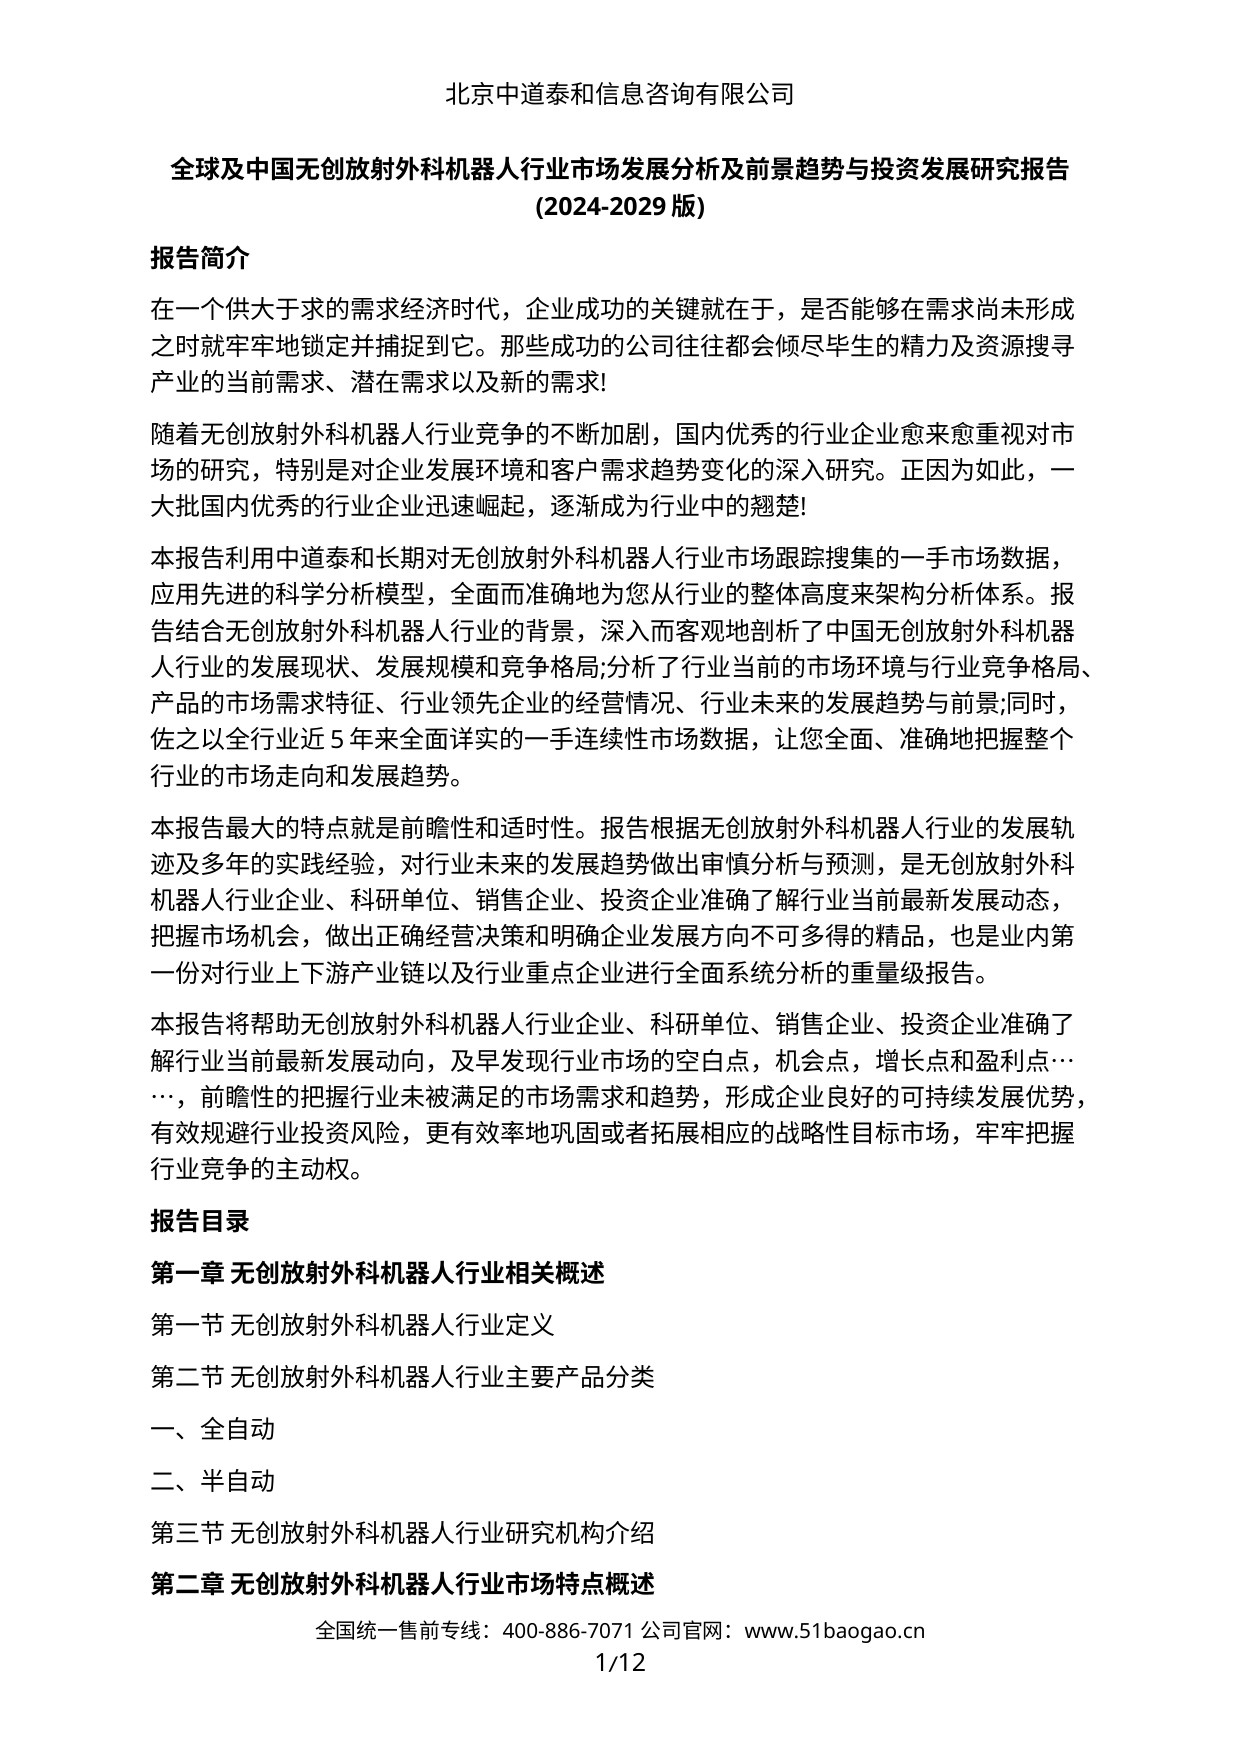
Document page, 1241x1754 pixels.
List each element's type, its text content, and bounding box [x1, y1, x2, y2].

text 第三节 无创放射外科机器人行业研究机构介绍 [150, 1513, 1090, 1549]
text 全球及中国无创放射外科机器人行业市场发展分析及前景趋势与投资发展研究报告(2024-2029版) [150, 150, 1090, 222]
text 报告目录 [150, 1202, 1090, 1238]
text 第二节 无创放射外科机器人行业主要产品分类 [150, 1357, 1090, 1394]
text 第二章 无创放射外科机器人行业市场特点概述 [150, 1565, 1090, 1601]
text 一、全自动 [150, 1409, 1090, 1446]
text 第一章 无创放射外科机器人行业相关概述 [150, 1254, 1090, 1290]
text 在一个供大于求的需求经济时代，企业成功的关键就在于，是否能够在需求尚未形成之时就牢牢地锁定并捕捉到它。那些成功的公司往往都会倾尽毕生的精力及资源搜寻产业的当前需求、潜在需求以及新的需求! [150, 290, 1090, 399]
text 随着无创放射外科机器人行业竞争的不断加剧，国内优秀的行业企业愈来愈重视对市场的研究，特别是对企业发展环境和客户需求趋势变化的深入研究。正因为如此，一大批国内优秀的行业企业迅速崛起，逐渐成为行业中的翘楚! [150, 414, 1090, 523]
text 本报告将帮助无创放射外科机器人行业企业、科研单位、销售企业、投资企业准确了解行业当前最新发展动向，及早发现行业市场的空白点，机会点，增长点和盈利点……，前瞻性的把握行业未被满足的市场需求和趋势，形成企业良好的可持续发展优势，有效规避行业投资风险，更有效率地巩固或者拓展相应的战略性目标市场，牢牢把握行业竞争的主动权。 [150, 1005, 1090, 1186]
text 报告简介 [150, 238, 1090, 274]
text 本报告利用中道泰和长期对无创放射外科机器人行业市场跟踪搜集的一手市场数据，应用先进的科学分析模型，全面而准确地为您从行业的整体高度来架构分析体系。报告结合无创放射外科机器人行业的背景，深入而客观地剖析了中国无创放射外科机器人行业的发展现状、发展规模和竞争格局;分析了行业当前的市场环境与行业竞争格局、产品的市场需求特征、行业领先企业的经营情况、行业未来的发展趋势与前景;同时，佐之以全行业近5年来全面详实的一手连续性市场数据，让您全面、准确地把握整个行业的市场走向和发展趋势。 [150, 539, 1090, 792]
text 二、半自动 [150, 1461, 1090, 1497]
text 第一节 无创放射外科机器人行业定义 [150, 1306, 1090, 1342]
text 本报告最大的特点就是前瞻性和适时性。报告根据无创放射外科机器人行业的发展轨迹及多年的实践经验，对行业未来的发展趋势做出审慎分析与预测，是无创放射外科机器人行业企业、科研单位、销售企业、投资企业准确了解行业当前最新发展动态，把握市场机会，做出正确经营决策和明确企业发展方向不可多得的精品，也是业内第一份对行业上下游产业链以及行业重点企业进行全面系统分析的重量级报告。 [150, 808, 1090, 989]
